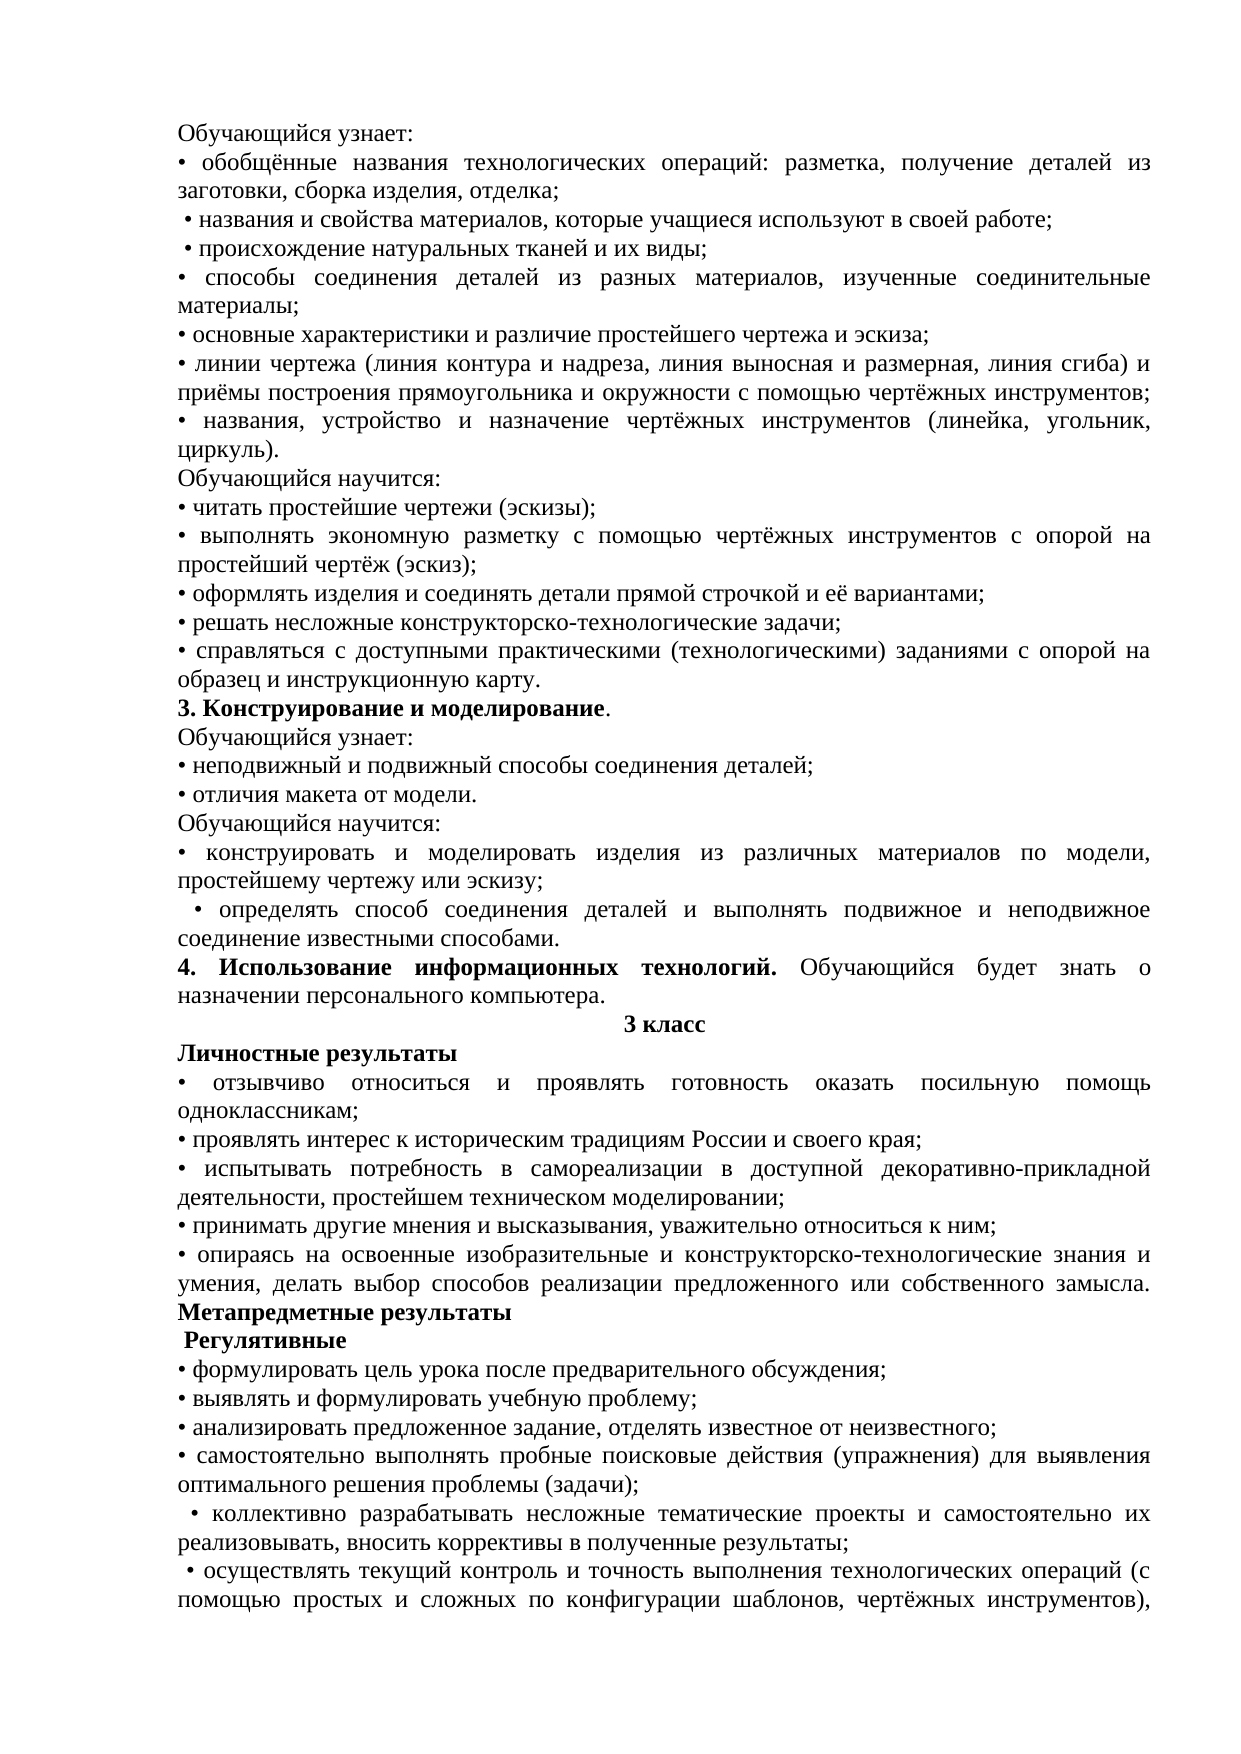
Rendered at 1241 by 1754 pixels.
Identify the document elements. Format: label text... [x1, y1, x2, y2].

text • коллективно разрабатывать несложные тематические проекты и самостоятельно их реализовывать, вносить коррективы в полученные результаты; [177, 1498, 1152, 1556]
text Обучающийся научится: [177, 808, 1152, 837]
text 3. Конструирование и моделирование. [177, 693, 1152, 722]
text • отличия макета от модели. [177, 779, 1152, 808]
text • решать несложные конструкторско-технологические задачи; [177, 607, 1152, 636]
text 4. Использование информационных технологий. Обучающийся будет знать о назначении персонального компьютера. [177, 952, 1152, 1009]
text • способы соединения деталей из разных материалов, изученные соединительные материалы; [177, 262, 1152, 319]
text • неподвижный и подвижный способы соединения деталей; [177, 751, 1152, 779]
text • самостоятельно выполнять пробные поисковые действия (упражнения) для выявления оптимального решения проблемы (задачи); [177, 1441, 1152, 1498]
text Личностные результаты [177, 1038, 1152, 1067]
text 3 класс [177, 1009, 1152, 1038]
text • опираясь на освоенные изобразительные и конструкторско-технологические знания и умения, делать выбор способов реализации предложенного или собственного замысла. Метапредметные результаты [177, 1239, 1152, 1326]
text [177, 1556, 1152, 1613]
text • происхождение натуральных тканей и их виды; [177, 233, 1152, 262]
text • отзывчиво относиться и проявлять готовность оказать посильную помощь одноклассникам; [177, 1067, 1152, 1124]
text • испытывать потребность в самореализации в доступной декоративно-прикладной деятельности, простейшем техническом моделировании; [177, 1153, 1152, 1211]
text Обучающийся узнает: [177, 722, 1152, 751]
text Регулятивные [177, 1326, 1152, 1354]
text • оформлять изделия и соединять детали прямой строчкой и её вариантами; [177, 578, 1152, 607]
text Обучающийся узнает: [177, 118, 1152, 147]
text • читать простейшие чертежи (эскизы); [177, 492, 1152, 521]
text • проявлять интерес к историческим традициям России и своего края; [177, 1124, 1152, 1153]
text • обобщённые названия технологических операций: разметка, получение деталей из заготовки, сборка изделия, отделка; [177, 147, 1152, 204]
text • конструировать и моделировать изделия из различных материалов по модели, простейшему чертежу или эскизу; [177, 837, 1152, 894]
text • определять способ соединения деталей и выполнять подвижное и неподвижное соединение известными способами. [177, 894, 1152, 952]
text • линии чертежа (линия контура и надреза, линия выносная и размерная, линия сгиба) и приёмы построения прямоугольника и окружности с помощью чертёжных инструментов; • названия, устройство и назначение чертёжных инструментов (линейка, угольник, циркуль). [177, 348, 1152, 463]
text • названия и свойства материалов, которые учащиеся используют в своей работе; [177, 204, 1152, 233]
text • выполнять экономную разметку с помощью чертёжных инструментов с опорой на простейший чертёж (эскиз); [177, 521, 1152, 578]
text • справляться с доступными практическими (технологическими) заданиями с опорой на образец и инструкционную карту. [177, 636, 1152, 693]
text • основные характеристики и различие простейшего чертежа и эскиза; [177, 319, 1152, 348]
text • выявлять и формулировать учебную проблему; [177, 1383, 1152, 1412]
text • принимать другие мнения и высказывания, уважительно относиться к ним; [177, 1211, 1152, 1239]
text • формулировать цель урока после предварительного обсуждения; [177, 1354, 1152, 1383]
text • анализировать предложенное задание, отделять известное от неизвестного; [177, 1412, 1152, 1441]
text Обучающийся научится: [177, 463, 1152, 492]
